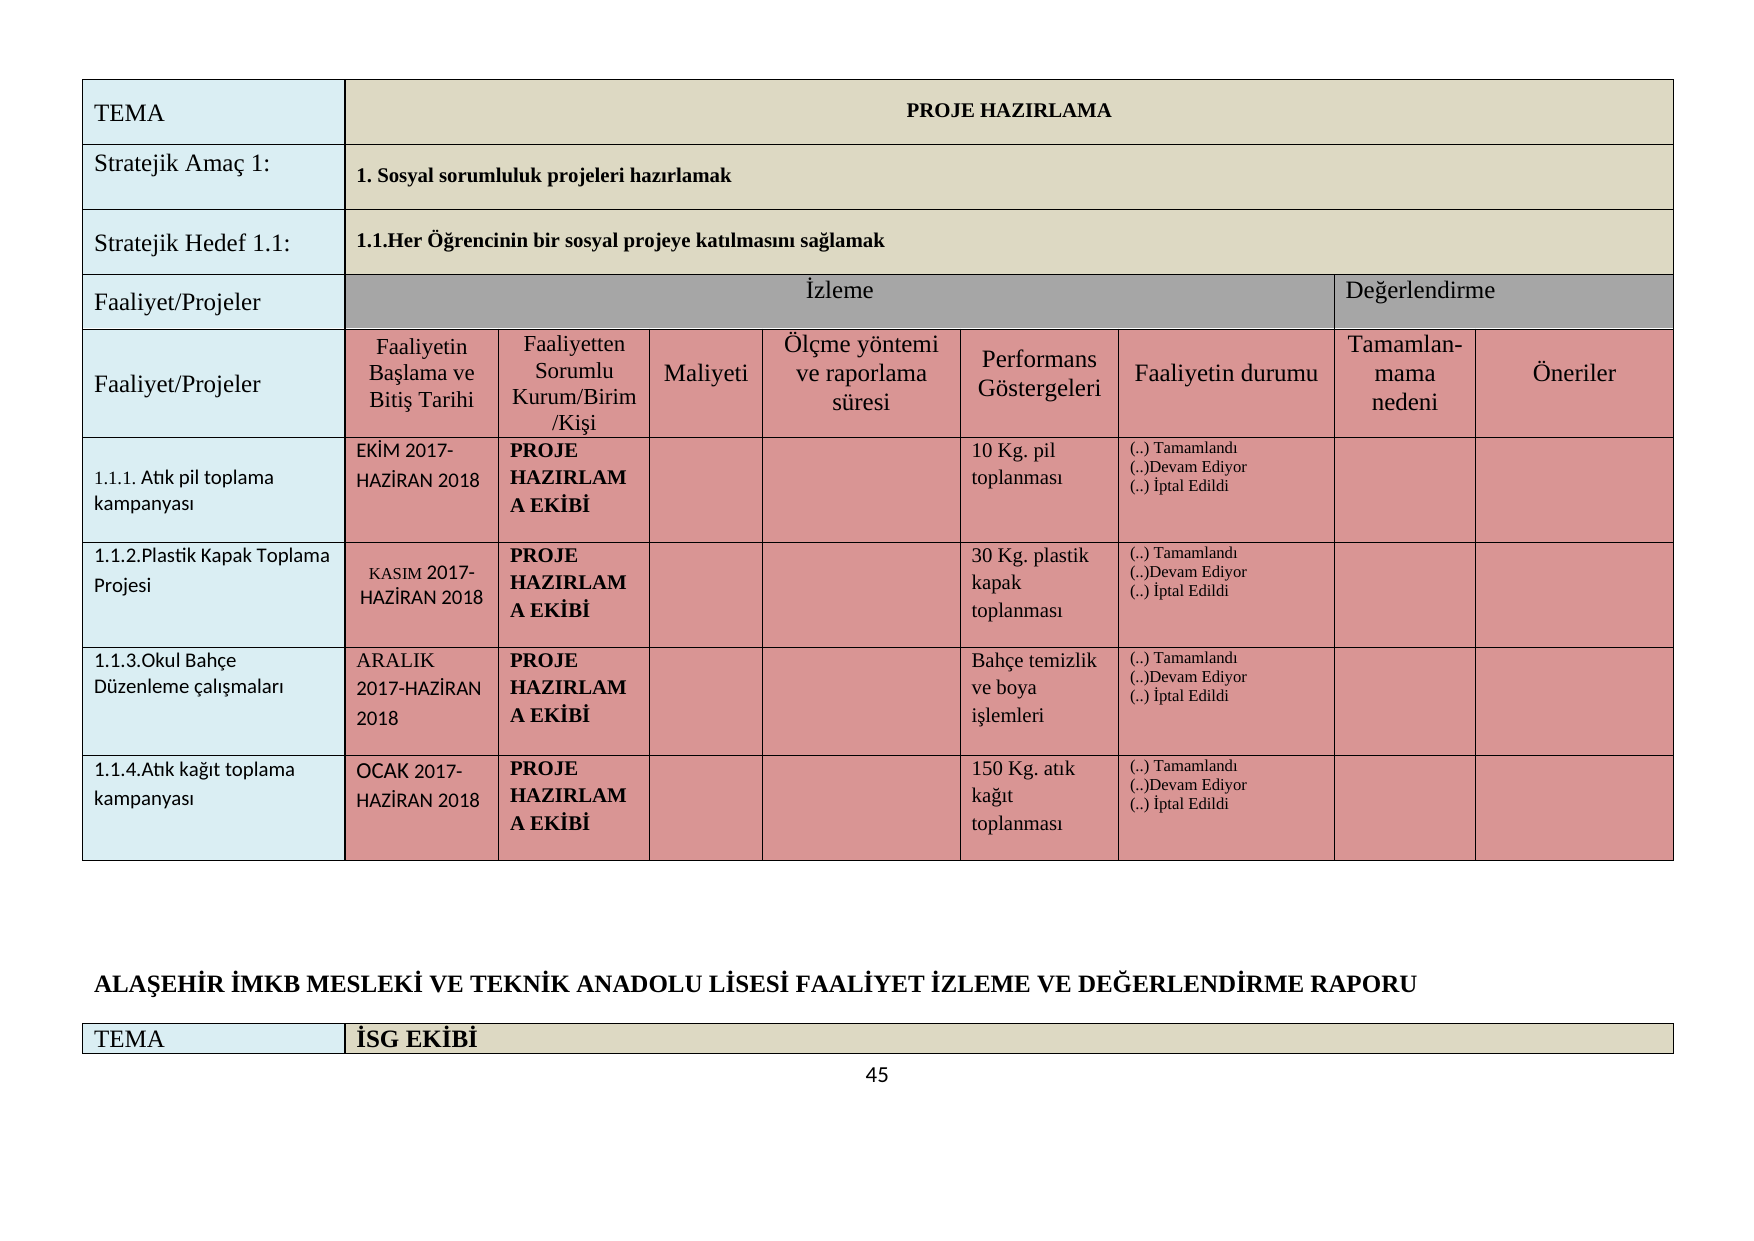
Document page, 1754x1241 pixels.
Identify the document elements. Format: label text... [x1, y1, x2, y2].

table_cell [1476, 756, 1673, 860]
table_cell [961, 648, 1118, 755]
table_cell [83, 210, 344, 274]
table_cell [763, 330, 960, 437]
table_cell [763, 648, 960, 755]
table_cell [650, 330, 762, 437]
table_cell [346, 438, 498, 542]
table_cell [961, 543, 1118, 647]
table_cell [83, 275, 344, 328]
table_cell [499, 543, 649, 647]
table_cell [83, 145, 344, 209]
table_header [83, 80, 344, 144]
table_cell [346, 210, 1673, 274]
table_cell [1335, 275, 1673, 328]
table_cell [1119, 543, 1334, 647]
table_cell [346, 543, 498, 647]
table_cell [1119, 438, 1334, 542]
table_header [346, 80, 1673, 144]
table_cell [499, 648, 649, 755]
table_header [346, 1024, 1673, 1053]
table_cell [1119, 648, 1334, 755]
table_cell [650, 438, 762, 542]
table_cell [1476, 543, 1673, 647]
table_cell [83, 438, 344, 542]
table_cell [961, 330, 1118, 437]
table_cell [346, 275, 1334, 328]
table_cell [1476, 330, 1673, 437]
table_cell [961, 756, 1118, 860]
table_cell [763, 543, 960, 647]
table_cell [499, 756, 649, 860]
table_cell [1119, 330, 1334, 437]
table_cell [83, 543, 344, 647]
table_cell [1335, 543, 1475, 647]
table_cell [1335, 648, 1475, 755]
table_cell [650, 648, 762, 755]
text ALAŞEHİR İMKB MESLEKİ VE TEKNİK ANADOLU LİSESİ FAALİYET İZLEME VE DEĞERLENDİRME RAPORU [94, 969, 1660, 998]
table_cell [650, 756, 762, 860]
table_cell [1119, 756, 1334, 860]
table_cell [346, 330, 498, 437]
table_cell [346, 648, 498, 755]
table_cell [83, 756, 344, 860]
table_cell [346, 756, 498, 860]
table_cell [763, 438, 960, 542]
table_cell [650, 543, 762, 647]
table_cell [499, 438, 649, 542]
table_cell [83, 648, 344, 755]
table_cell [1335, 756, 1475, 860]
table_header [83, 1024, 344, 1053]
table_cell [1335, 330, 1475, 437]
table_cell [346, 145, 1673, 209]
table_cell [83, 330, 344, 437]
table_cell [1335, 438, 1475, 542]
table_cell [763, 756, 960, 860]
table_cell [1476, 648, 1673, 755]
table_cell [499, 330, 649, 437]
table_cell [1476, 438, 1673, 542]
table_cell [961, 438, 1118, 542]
